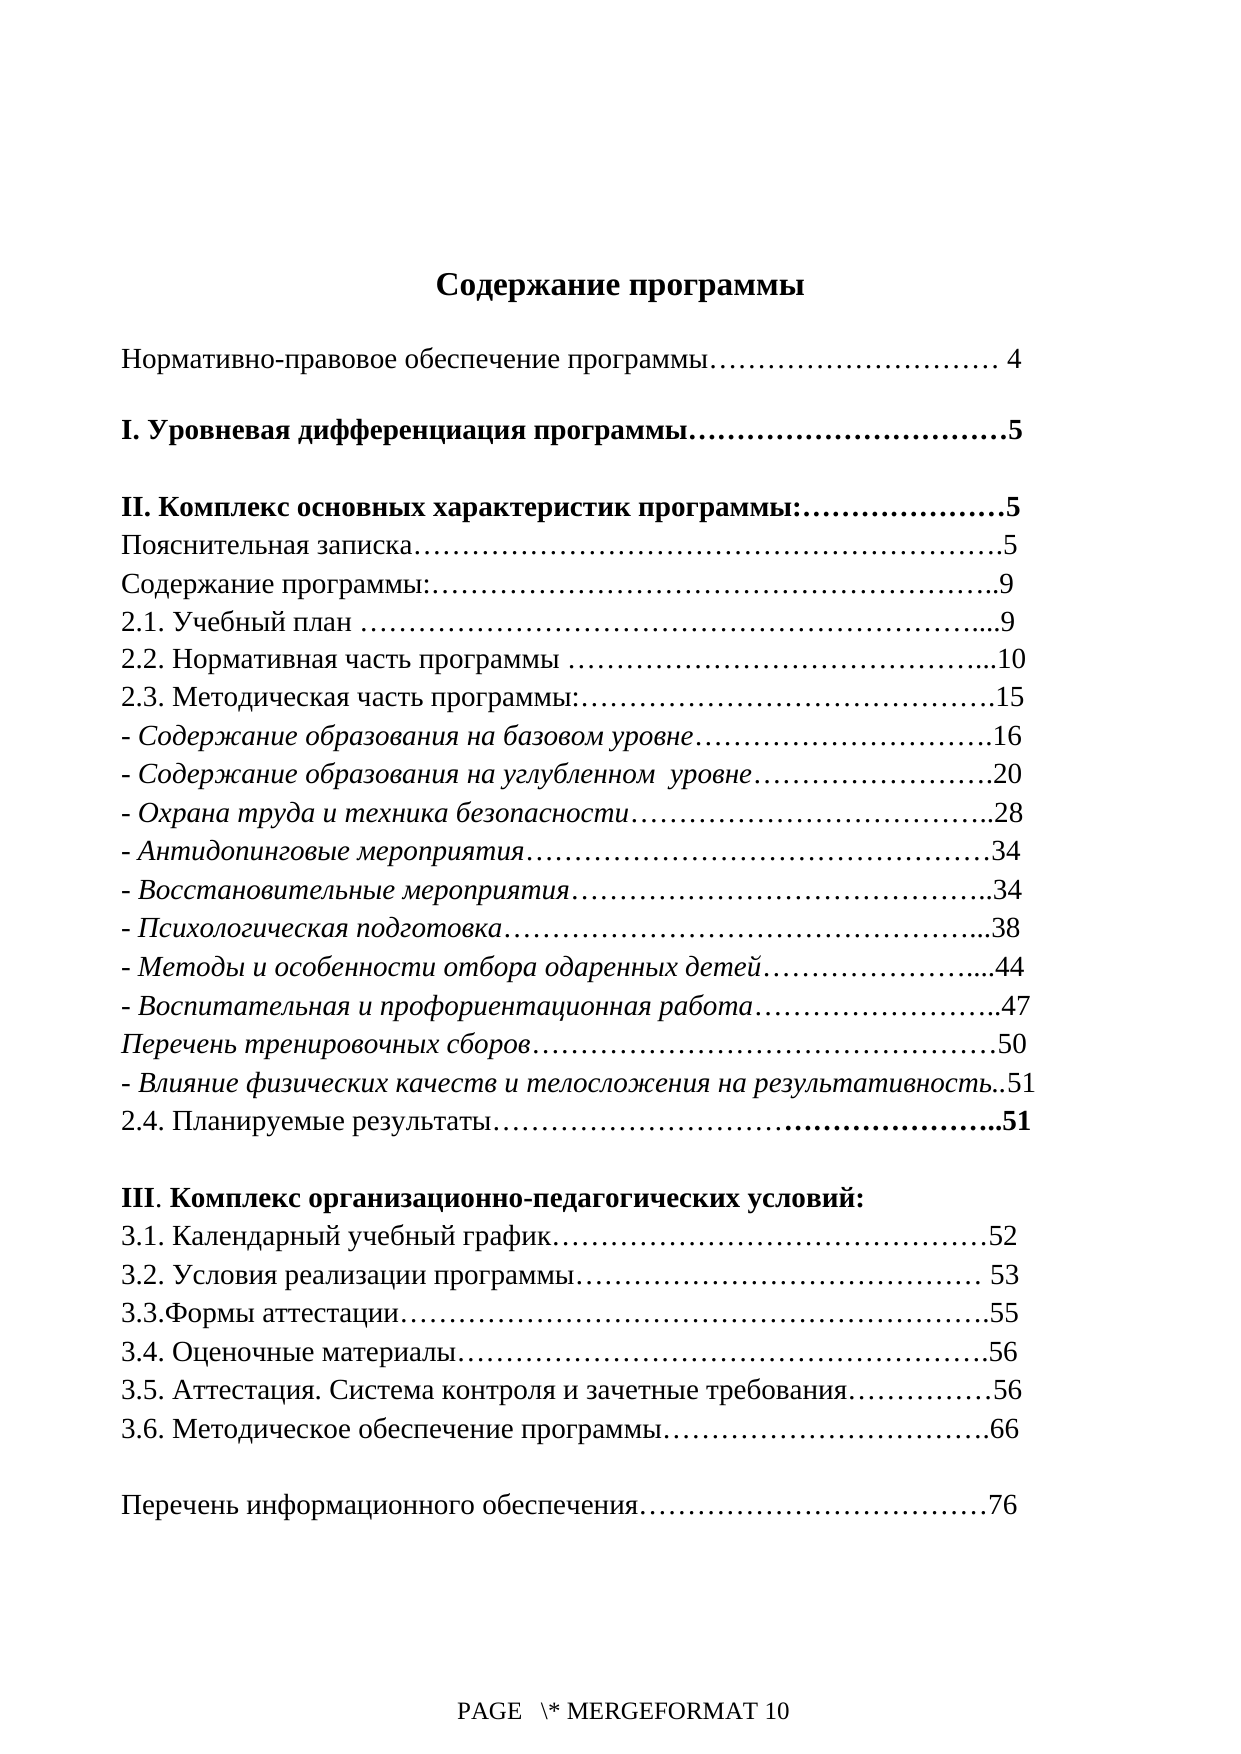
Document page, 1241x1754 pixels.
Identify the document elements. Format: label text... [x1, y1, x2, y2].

table_cell III. Комплекс организационно-педагогических условий: 3.1. Календарный учебный график………………………………………52 3.2. Условия реализации программы…………………………………… 53 3.3.Формы аттестации…………………………………………………….55 3.4. Оценочные материалы……………………………………………….56 3.5. Аттестация. Система контроля и зачетные требования……………56 3.6. Методическое обеспечение программы…………………………….66 [21, 1141, 1049, 1449]
table_cell Перечень информационного обеспечения………………………………76 [21, 1449, 1049, 1564]
table_cell 2.3. Методическая часть программы:…………………………………….15 - Содержание образования на базовом уровне………………………….16 - Содержание образования на углубленном уровне…………………….20 - Охрана труда и техника безопасности………………………………..28 - Антидопинговые мероприятия…………………………………………34 - Восстановительные мероприятия……………………………………..34 - Психологическая подготовка…………………………………………...38 - Методы и особенности отбора одаренных детей…………………....44 - Воспитательная и профориентационная работа……………………..47 Перечень тренировочных сборов…………………………………………50 - Влияние физических качеств и телосложения на результативность..51 2.4. Планируемые результаты……………………………………………..51 [21, 679, 1049, 1141]
table_cell 2.1. Учебный план ………………………………………………………....9 [21, 604, 1049, 642]
table_cell 2.2. Нормативная часть программы ……………………………………...10 [21, 642, 1049, 679]
text Содержание программы [32, 264, 1208, 302]
table_header Нормативно-правовое обеспечение программы………………………… 4 I. Уровневая дифференциация программы……………………………5 II. Комплекс основных характеристик программы:…………………5 Пояснительная записка…………………………………………………….5 Содержание программы:…………………………………………………..9 [21, 341, 1049, 604]
